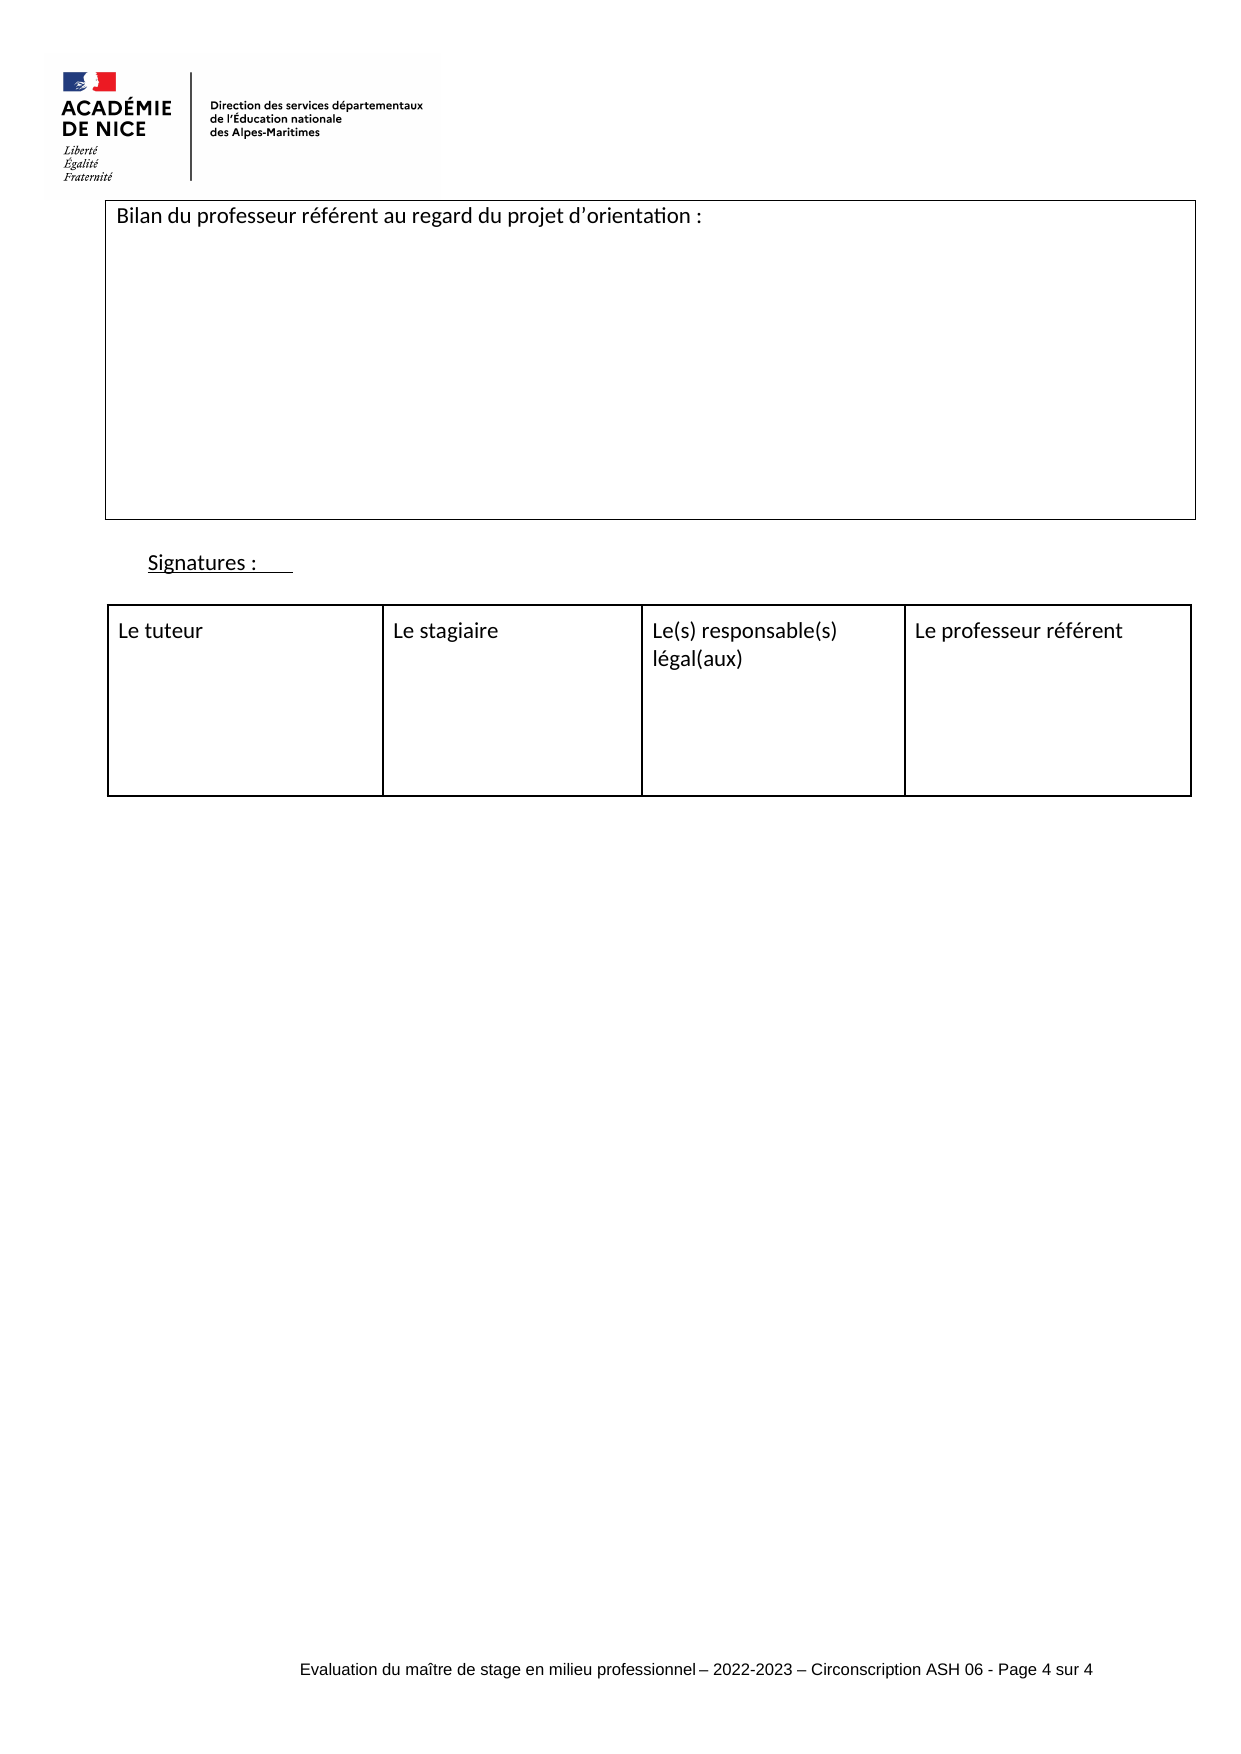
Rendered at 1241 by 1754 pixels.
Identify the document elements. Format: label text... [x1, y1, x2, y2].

picture [44, 53, 442, 200]
table_header Le(s) responsable(s) légal(aux) [643, 606, 904, 795]
table_header Le stagiaire [384, 606, 641, 795]
table_header Le tuteur [109, 606, 382, 795]
text Signatures : [148, 548, 1093, 576]
table_header Le professeur référent [906, 606, 1190, 795]
table_header Bilan du professeur référent au regard du projet d’orientation : [106, 201, 1195, 519]
